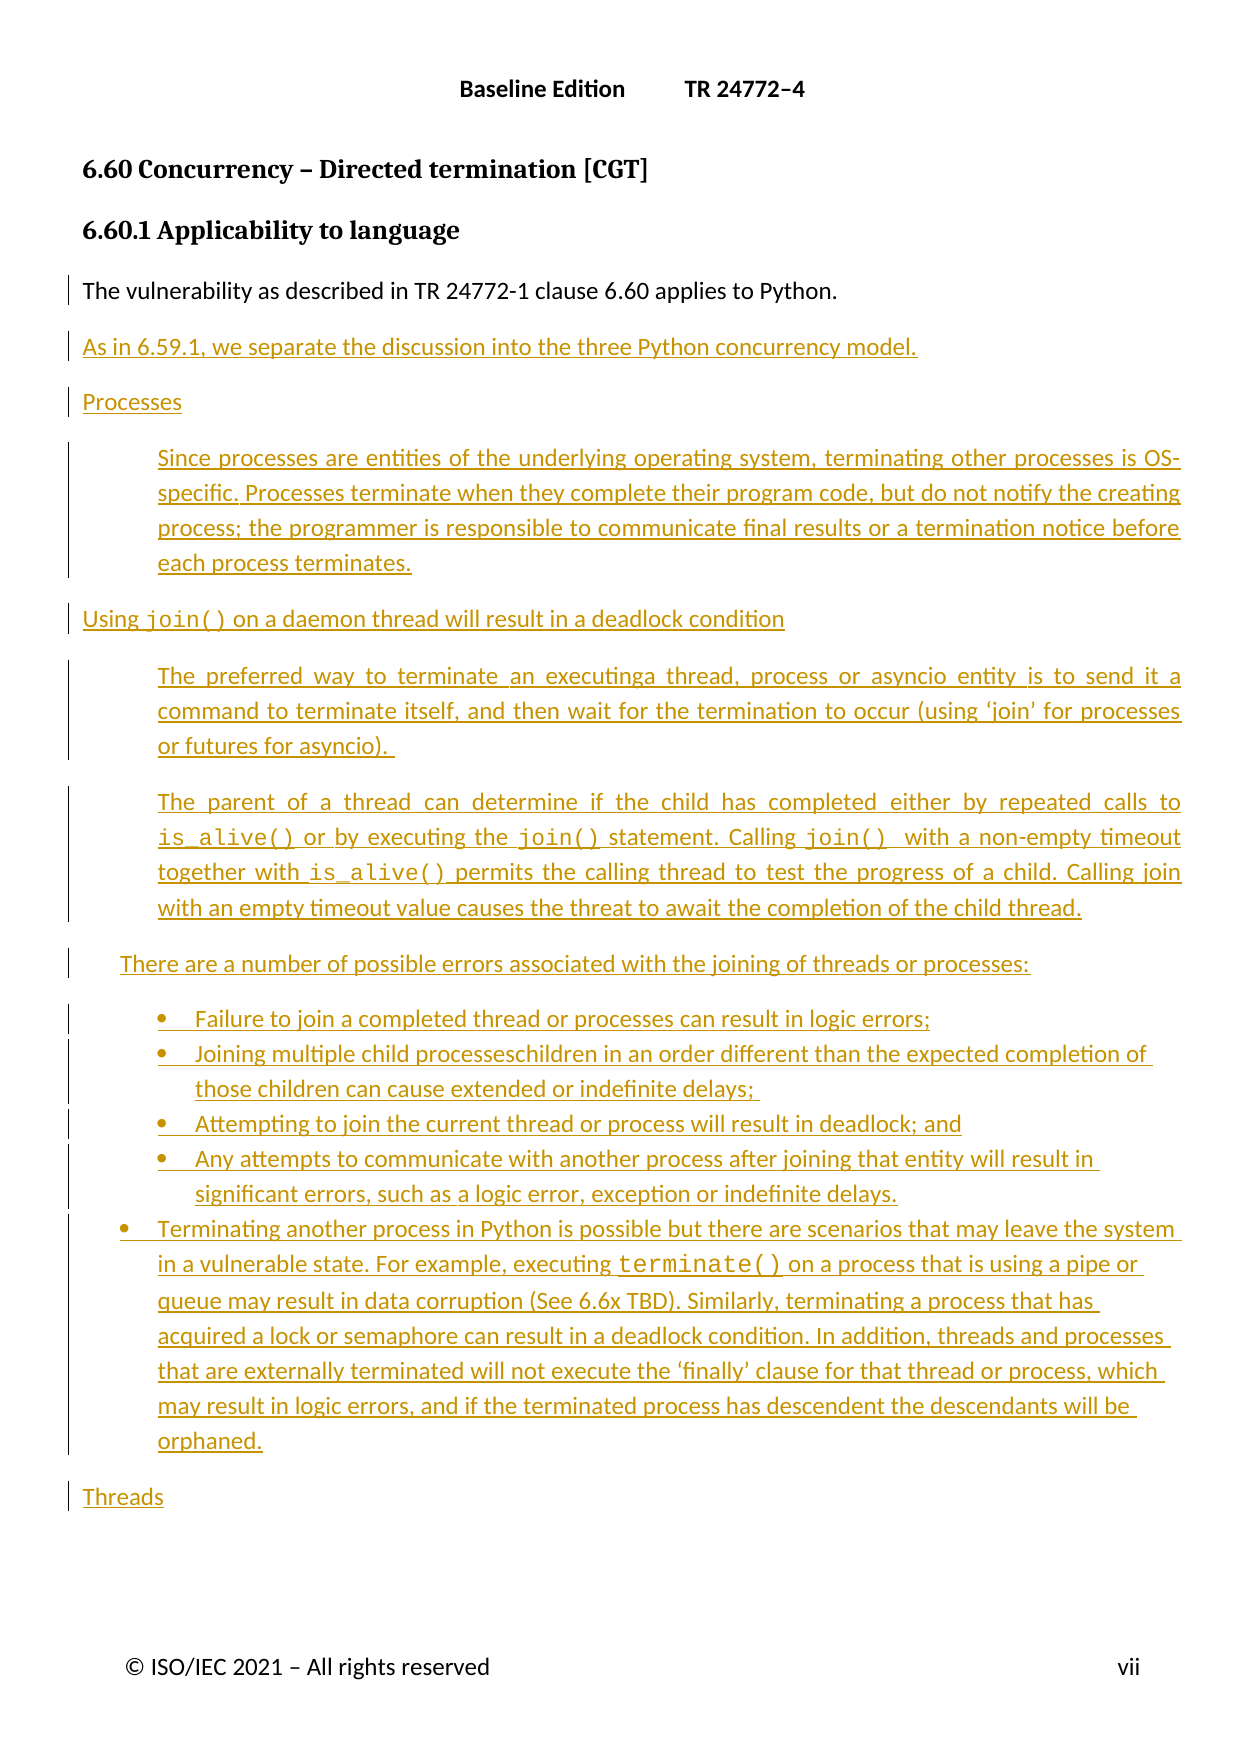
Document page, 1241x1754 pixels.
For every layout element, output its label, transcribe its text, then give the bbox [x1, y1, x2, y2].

subtitle 6.60 Concurrency – Directed termination [CGT] [82, 154, 1182, 185]
text The vulnerability as described in TR 24772-1 clause 6.60 applies to Python. [82, 275, 1182, 305]
subtitle 6.60.1 Applicability to language [82, 215, 1182, 246]
